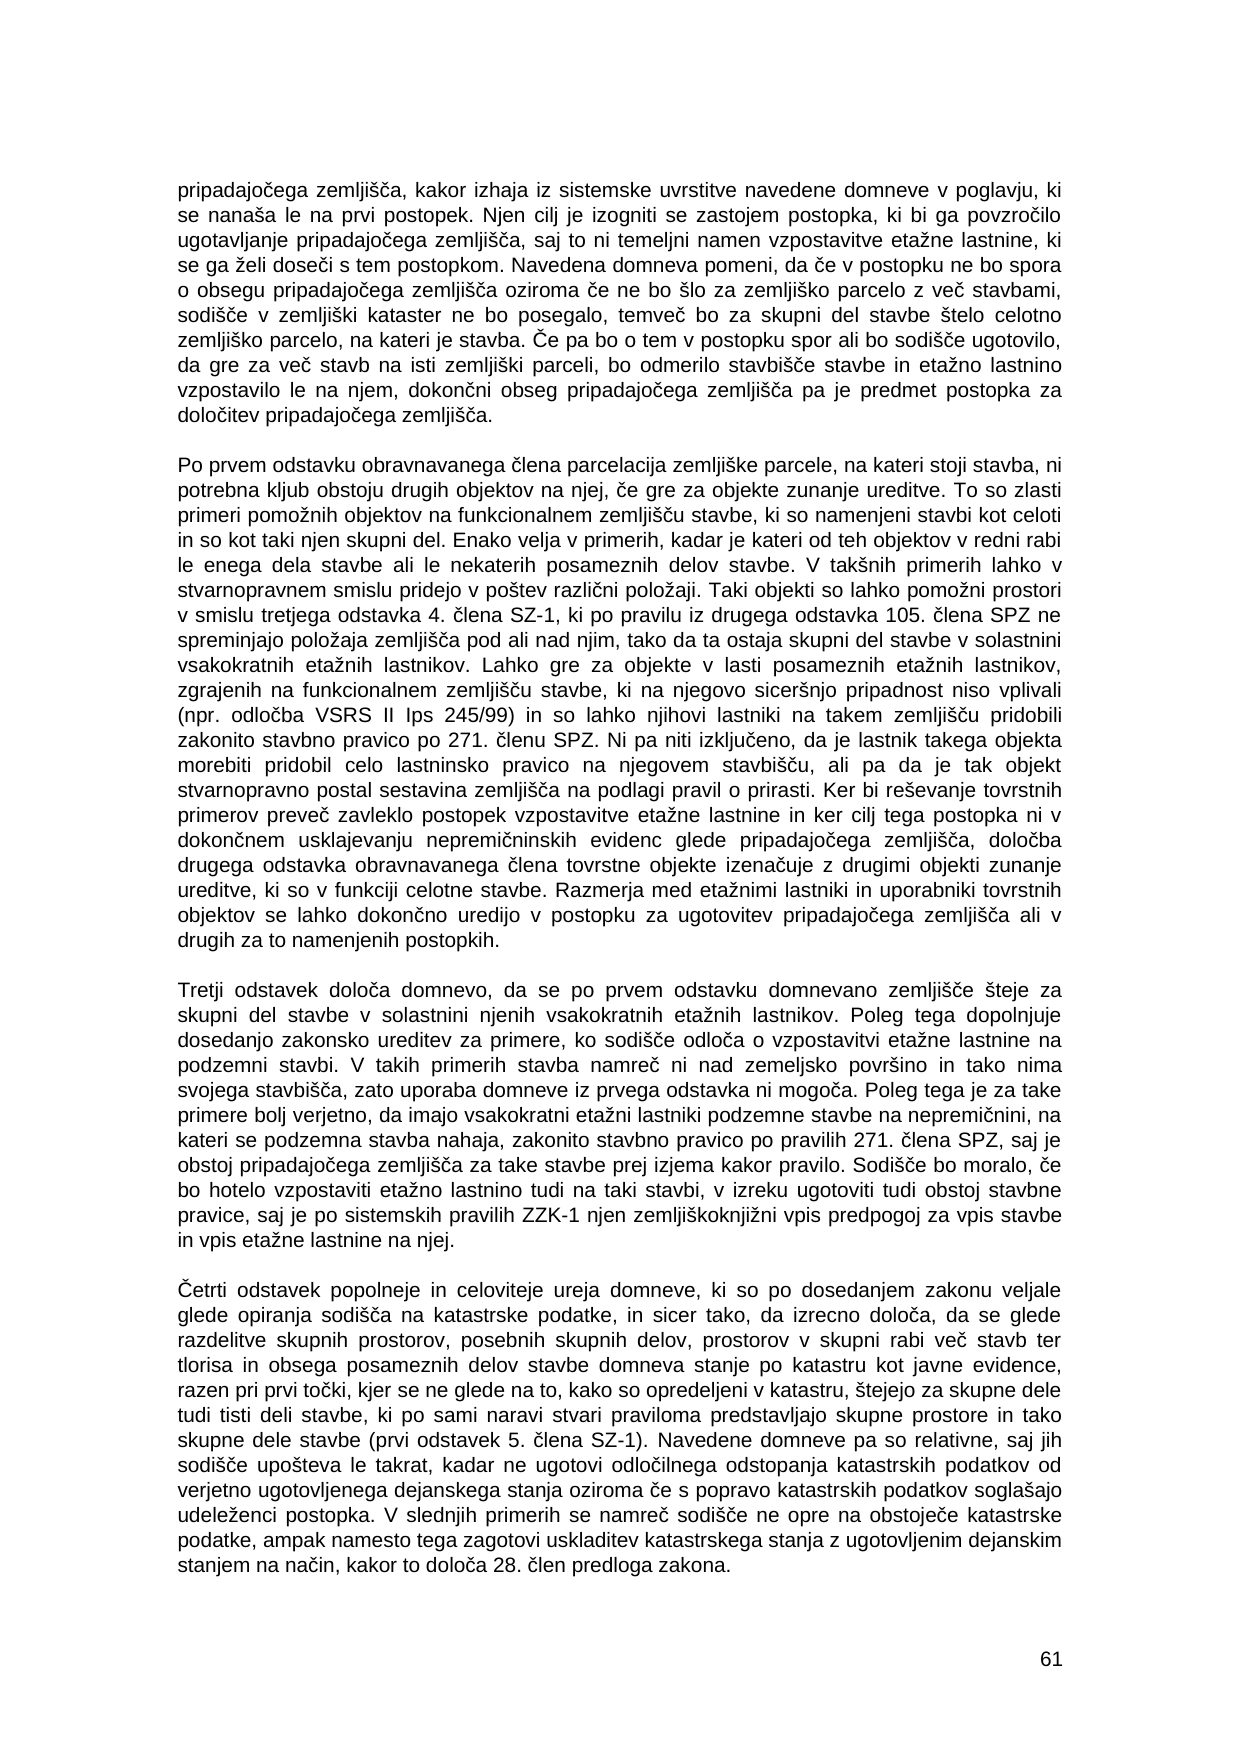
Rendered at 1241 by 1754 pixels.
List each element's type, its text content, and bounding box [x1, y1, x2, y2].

text Četrti odstavek popolneje in celoviteje ureja domneve, ki so po dosedanjem zakonu veljale glede opiranja sodišča na katastrske podatke, in sicer tako, da izrecno določa, da se glede razdelitve skupnih prostorov, posebnih skupnih delov, prostorov v skupni rabi več stavb ter tlorisa in obsega posameznih delov stavbe domneva stanje po katastru kot javne evidence, razen pri prvi točki, kjer se ne glede na to, kako so opredeljeni v katastru, štejejo za skupne dele tudi tisti deli stavbe, ki po sami naravi stvari praviloma predstavljajo skupne prostore in tako skupne dele stavbe (prvi odstavek 5. člena SZ-1). Navedene domneve pa so relativne, saj jih sodišče upošteva le takrat, kadar ne ugotovi odločilnega odstopanja katastrskih podatkov od verjetno ugotovljenega dejanskega stanja oziroma če s popravo katastrskih podatkov soglašajo udeleženci postopka. V slednjih primerih se namreč sodišče ne opre na obstoječe katastrske podatke, ampak namesto tega zagotovi uskladitev katastrskega stanja z ugotovljenim dejanskim stanjem na način, kakor to določa 28. člen predloga zakona. [177, 1427, 1063, 1577]
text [177, 177, 1063, 427]
text Tretji odstavek določa domnevo, da se po prvem odstavku domnevano zemljišče šteje za skupni del stavbe v solastnini njenih vsakokratnih etažnih lastnikov. Poleg tega dopolnjuje dosedanjo zakonsko ureditev za primere, ko sodišče odloča o vzpostavitvi etažne lastnine na podzemni stavbi. V takih primerih stavba namreč ni nad zemeljsko površino in tako nima svojega stavbišča, zato uporaba domneve iz prvega odstavka ni mogoča. Poleg tega je za take primere bolj verjetno, da imajo vsakokratni etažni lastniki podzemne stavbe na nepremičnini, na kateri se podzemna stavba nahaja, zakonito stavbno pravico po pravilih 271. člena SPZ, saj je obstoj pripadajočega zemljišča za take stavbe prej izjema kakor pravilo. Sodišče bo moralo, če bo hotelo vzpostaviti etažno lastnino tudi na taki stavbi, v izreku ugotoviti tudi obstoj stavbne pravice, saj je po sistemskih pravilih ZZK-1 njen zemljiškoknjižni vpis predpogoj za vpis stavbe in vpis etažne lastnine na njej. [177, 977, 1063, 1252]
text Po prvem odstavku obravnavanega člena parcelacija zemljiške parcele, na kateri stoji stavba, ni potrebna kljub obstoju drugih objektov na njej, če gre za objekte zunanje ureditve. To so zlasti primeri pomožnih objektov na funkcionalnem zemljišču stavbe, ki so namenjeni stavbi kot celoti in so kot taki njen skupni del. Enako velja v primerih, kadar je kateri od teh objektov v redni rabi le enega dela stavbe ali le nekaterih posameznih delov stavbe. V takšnih primerih lahko v stvarnopravnem smislu pridejo v poštev različni položaji. Taki objekti so lahko pomožni prostori v smislu tretjega odstavka 4. člena SZ-1, ki po pravilu iz drugega odstavka 105. člena SPZ ne spreminjajo položaja zemljišča pod ali nad njim, tako da ta ostaja skupni del stavbe v solastnini vsakokratnih etažnih lastnikov. Lahko gre za objekte v lasti posameznih etažnih lastnikov, zgrajenih na funkcionalnem zemljišču stavbe, ki na njegovo siceršnjo pripadnost niso vplivali (npr. odločba VSRS II Ips 245/99) in so lahko njihovi lastniki na takem zemljišču pridobili zakonito stavbno pravico po 271. členu SPZ. Ni pa niti izključeno, da je lastnik takega objekta morebiti pridobil celo lastninsko pravico na njegovem stavbišču, ali pa da je tak objekt stvarnopravno postal sestavina zemljišča na podlagi pravil o prirasti. Ker bi reševanje tovrstnih primerov preveč zavleklo postopek vzpostavitve etažne lastnine in ker cilj tega postopka ni v dokončnem usklajevanju nepremičninskih evidenc glede pripadajočega zemljišča, določba drugega odstavka obravnavanega člena tovrstne objekte izenačuje z drugimi objekti zunanje ureditve, ki so v funkciji celotne stavbe. Razmerja med etažnimi lastniki in uporabniki tovrstnih objektov se lahko dokončno uredijo v postopku za ugotovitev pripadajočega zemljišča ali v drugih za to namenjenih postopkih. [177, 452, 1063, 952]
text Četrti odstavek popolneje in celoviteje ureja domneve, ki so po dosedanjem zakonu veljale glede opiranja sodišča na katastrske podatke, in sicer tako, da izrecno določa, da se glede razdelitve skupnih prostorov, posebnih skupnih delov, prostorov v skupni rabi več stavb ter tlorisa in obsega posameznih delov stavbe domneva stanje po katastru kot javne evidence, razen pri prvi točki, kjer se ne glede na to, kako so opredeljeni v katastru, štejejo za skupne dele tudi tisti deli stavbe, ki po sami naravi stvari praviloma predstavljajo skupne prostore in tako skupne dele stavbe (prvi odstavek 5. člena SZ-1). Navedene domneve pa so relativne, saj jih sodišče upošteva le takrat, kadar ne ugotovi odločilnega odstopanja katastrskih podatkov od verjetno ugotovljenega dejanskega stanja oziroma če s popravo katastrskih podatkov soglašajo udeleženci postopka. V slednjih primerih se namreč sodišče ne opre na obstoječe katastrske podatke, ampak namesto tega zagotovi uskladitev katastrskega stanja z ugotovljenim dejanskim stanjem na način, kakor to določa 28. člen predloga zakona. [177, 1277, 1063, 1403]
